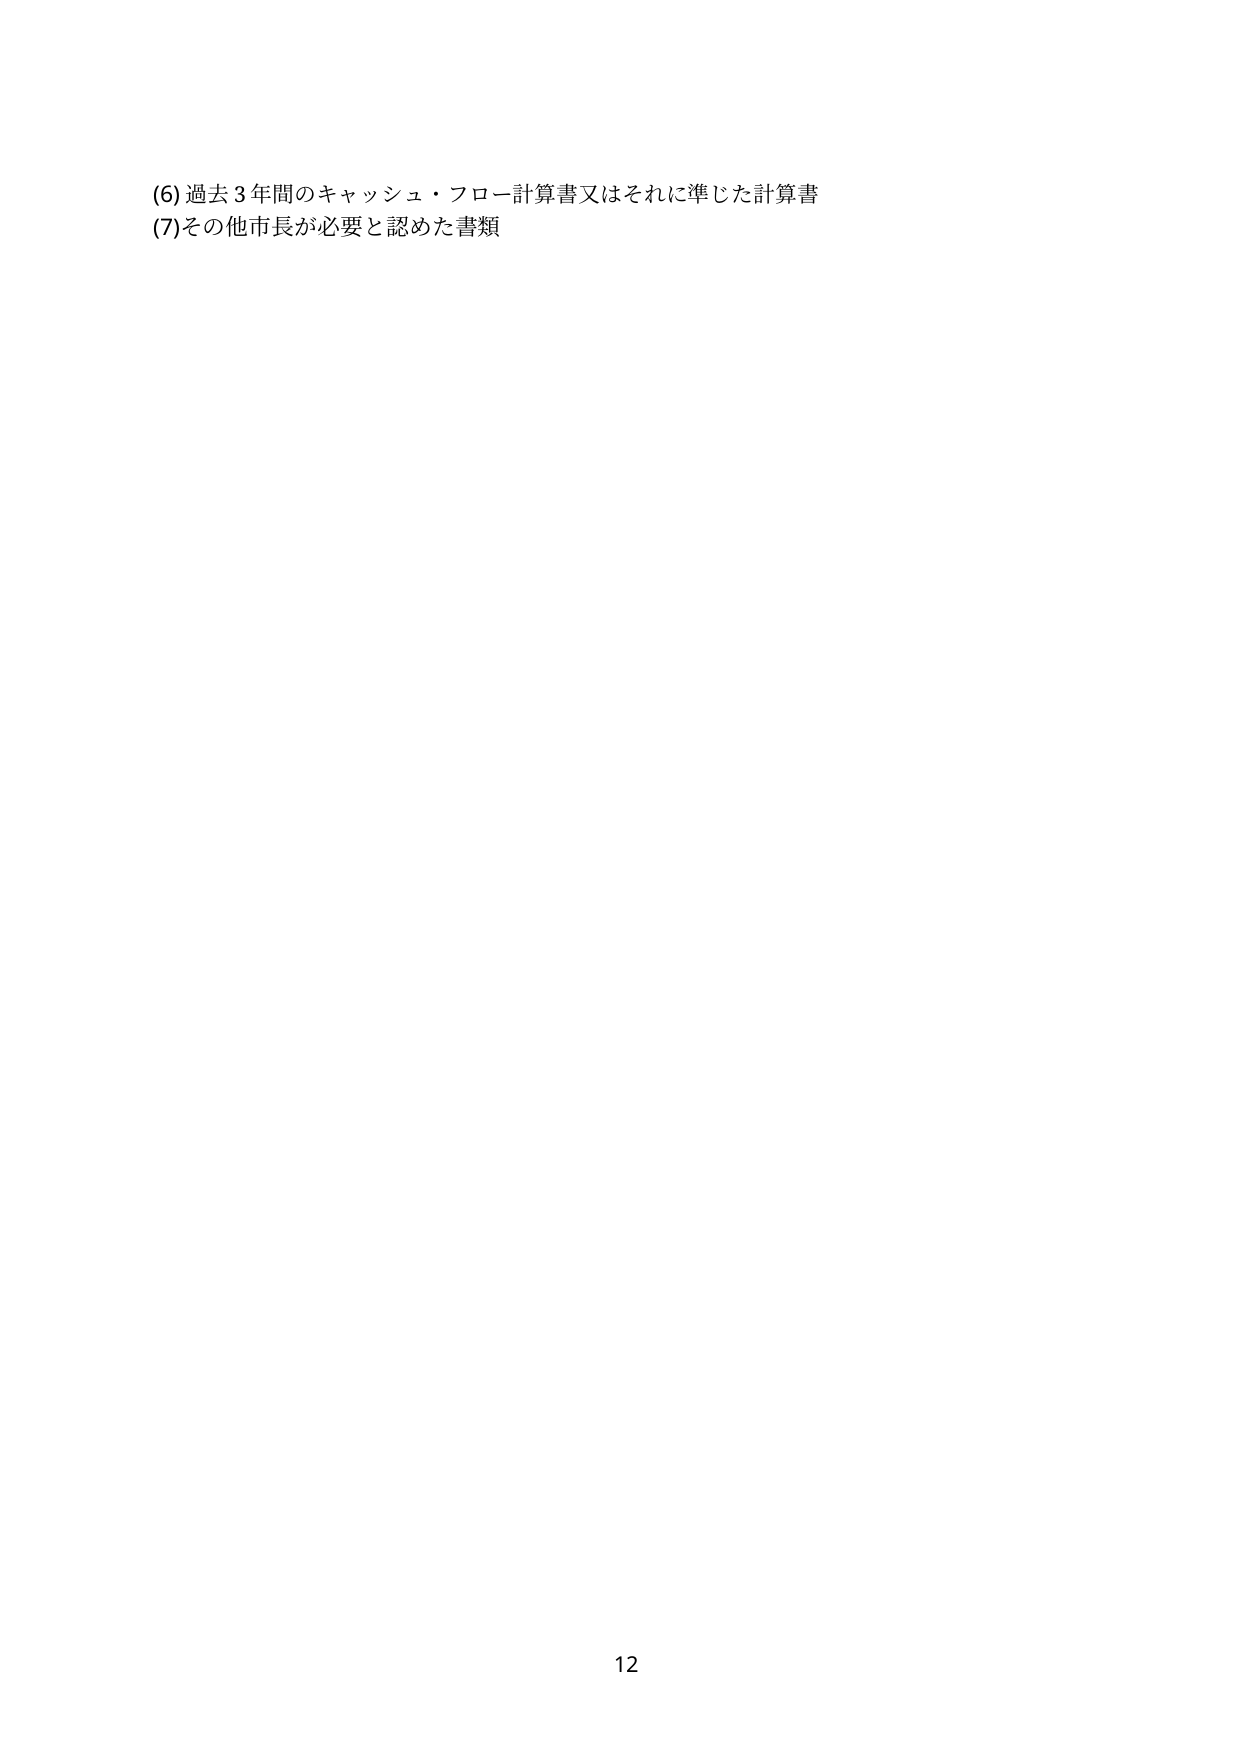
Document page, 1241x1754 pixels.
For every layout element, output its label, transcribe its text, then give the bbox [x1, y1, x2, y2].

text (7)その他市長が必要と認めた書類 [130, 209, 1122, 242]
text (6) 過去3年間のキャッシュ・フロー計算書又はそれに準じた計算書 [130, 177, 1122, 209]
